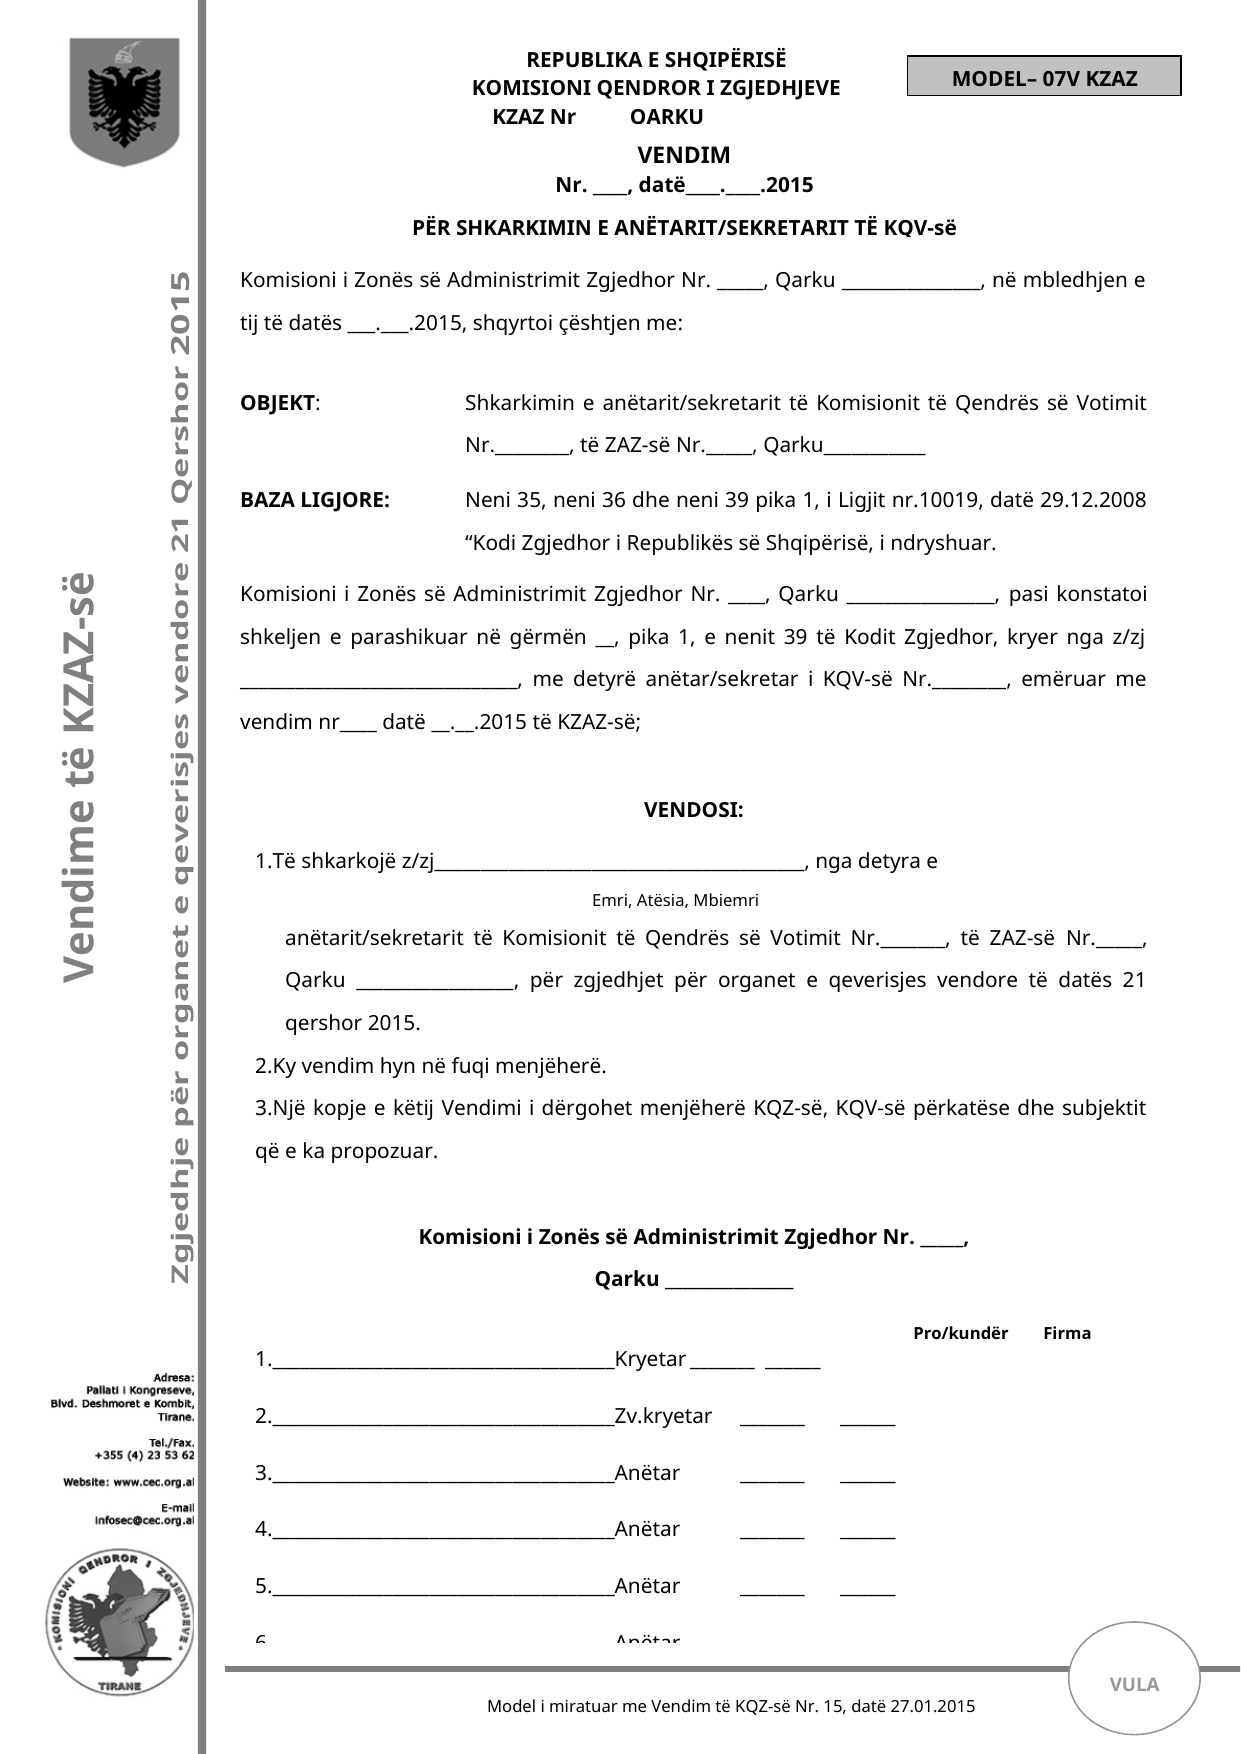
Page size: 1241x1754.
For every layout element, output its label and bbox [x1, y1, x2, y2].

picture [188, 872, 194, 1120]
picture [15, 12, 197, 1725]
